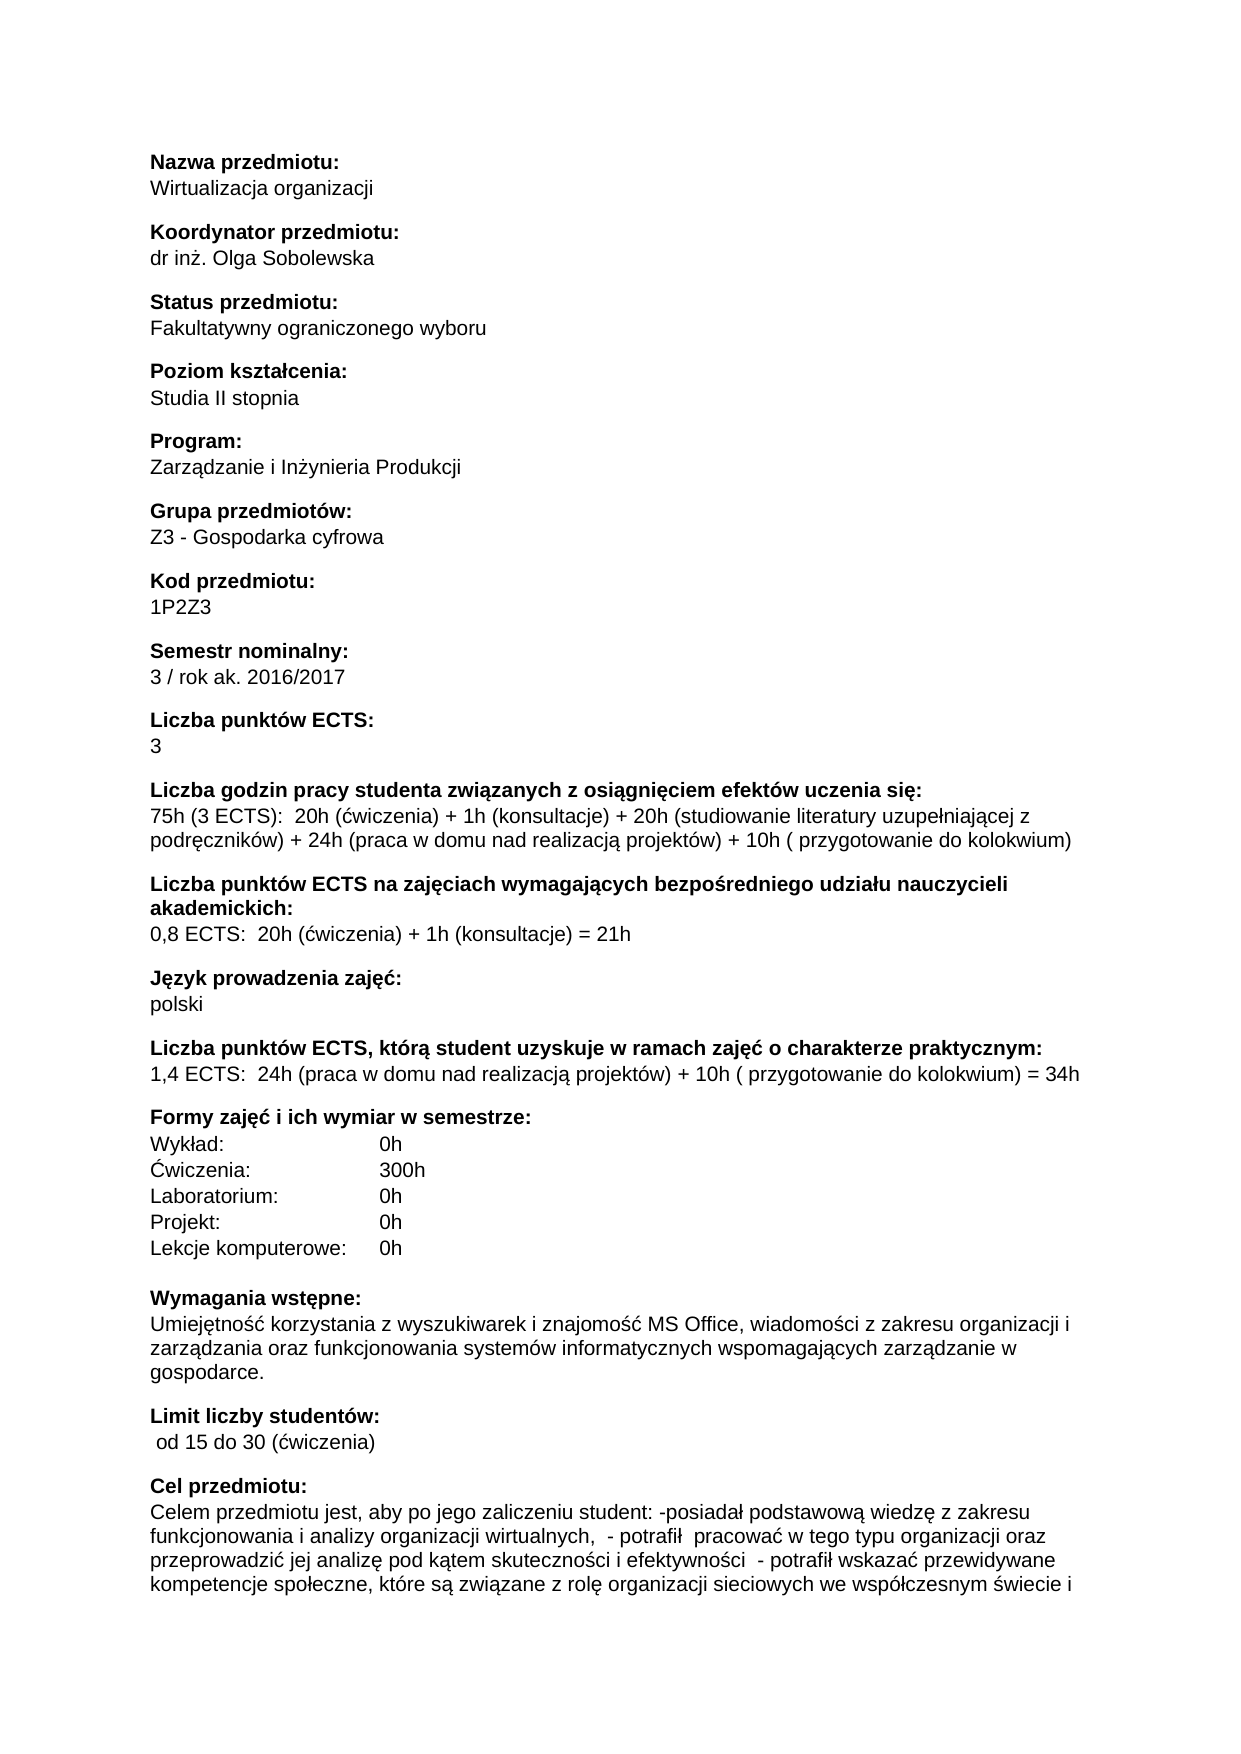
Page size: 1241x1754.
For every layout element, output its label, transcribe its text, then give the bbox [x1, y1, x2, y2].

text Formy zajęć i ich wymiar w semestrze: [150, 1105, 1090, 1129]
text 1P2Z3 [150, 595, 1090, 619]
text od 15 do 30 (ćwiczenia) [150, 1430, 1090, 1454]
text 3 [150, 734, 1090, 758]
table_cell 0h [369, 1182, 597, 1208]
text Studia II stopnia [150, 385, 1090, 409]
table_cell 0h [369, 1234, 597, 1260]
text 75h (3 ECTS): 20h (ćwiczenia) + 1h (konsultacje) + 20h (studiowanie literatury uzupełniającej z podręczników) + 24h (praca w domu nad realizacją projektów) + 10h ( przygotowanie do kolokwium) [150, 804, 1090, 852]
table_cell Projekt: [140, 1210, 367, 1234]
text Wymagania wstępne: [150, 1286, 1090, 1310]
text 1,4 ECTS: 24h (praca w domu nad realizacją projektów) + 10h ( przygotowanie do kolokwium) = 34h [150, 1061, 1090, 1085]
table_cell Ćwiczenia: [140, 1158, 367, 1182]
text Kod przedmiotu: [150, 569, 1090, 593]
text Cel przedmiotu: [150, 1473, 1090, 1497]
table_cell 0h [369, 1208, 597, 1234]
text Poziom kształcenia: [150, 359, 1090, 383]
text Z3 - Gospodarka cyfrowa [150, 525, 1090, 549]
text Semestr nominalny: [150, 638, 1090, 662]
text Język prowadzenia zajęć: [150, 966, 1090, 989]
text Nazwa przedmiotu: [150, 150, 1090, 174]
text Program: [150, 429, 1090, 453]
text Limit liczby studentów: [150, 1404, 1090, 1428]
text Zarządzanie i Inżynieria Produkcji [150, 455, 1090, 479]
text Liczba punktów ECTS na zajęciach wymagających bezpośredniego udziału nauczycieli akademickich: [150, 872, 1090, 920]
table_header Wykład: [140, 1132, 367, 1156]
table_cell Lekcje komputerowe: [140, 1236, 367, 1260]
text Liczba punktów ECTS: [150, 708, 1090, 732]
text Status przedmiotu: [150, 289, 1090, 313]
text polski [150, 992, 1090, 1016]
text Grupa przedmiotów: [150, 499, 1090, 523]
text Umiejętność korzystania z wyszukiwarek i znajomość MS Office, wiadomości z zakresu organizacji i zarządzania oraz funkcjonowania systemów informatycznych wspomagających zarządzanie w gospodarce. [150, 1312, 1090, 1384]
table_header 0h [369, 1132, 597, 1156]
table_cell 300h [369, 1156, 597, 1182]
text 0,8 ECTS: 20h (ćwiczenia) + 1h (konsultacje) = 21h [150, 922, 1090, 946]
text Liczba punktów ECTS, którą student uzyskuje w ramach zajęć o charakterze praktycznym: [150, 1035, 1090, 1059]
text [150, 1499, 1090, 1595]
text Fakultatywny ograniczonego wyboru [150, 316, 1090, 339]
text Wirtualizacja organizacji [150, 176, 1090, 200]
text dr inż. Olga Sobolewska [150, 246, 1090, 270]
text 3 / rok ak. 2016/2017 [150, 664, 1090, 688]
table_cell Laboratorium: [140, 1184, 367, 1208]
text Liczba godzin pracy studenta związanych z osiągnięciem efektów uczenia się: [150, 778, 1090, 802]
text Koordynator przedmiotu: [150, 220, 1090, 244]
